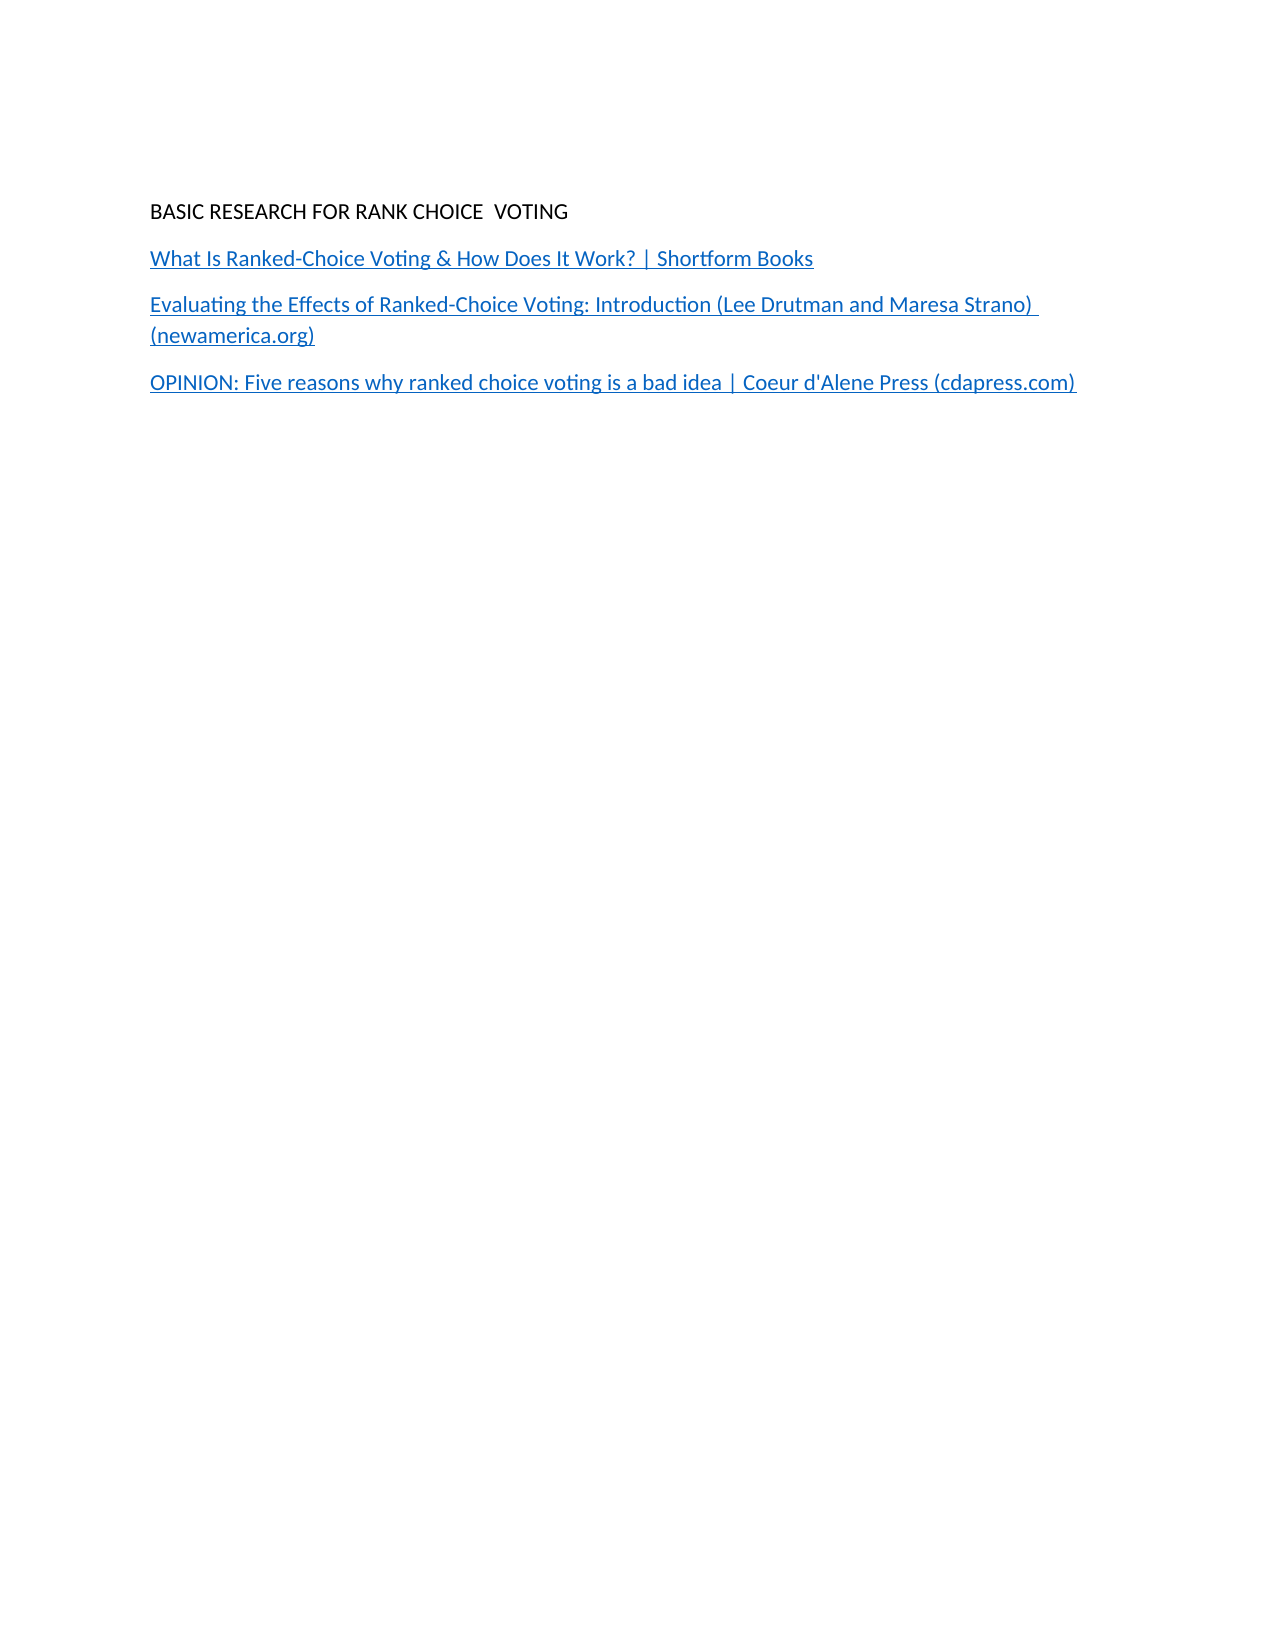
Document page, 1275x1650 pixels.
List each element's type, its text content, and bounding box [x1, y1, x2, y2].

text OPINION: Five reasons why ranked choice voting is a bad idea | Coeur d'Alene Press (cdapress.com) [150, 368, 1125, 396]
text BASIC RESEARCH FOR RANK CHOICE VOTING [150, 197, 1125, 225]
text What Is Ranked-Choice Voting & How Does It Work? | Shortform Books [150, 244, 1125, 272]
text Evaluating the Effects of Ranked-Choice Voting: Introduction (Lee Drutman and Maresa Strano) (newamerica.org) [150, 291, 1125, 349]
